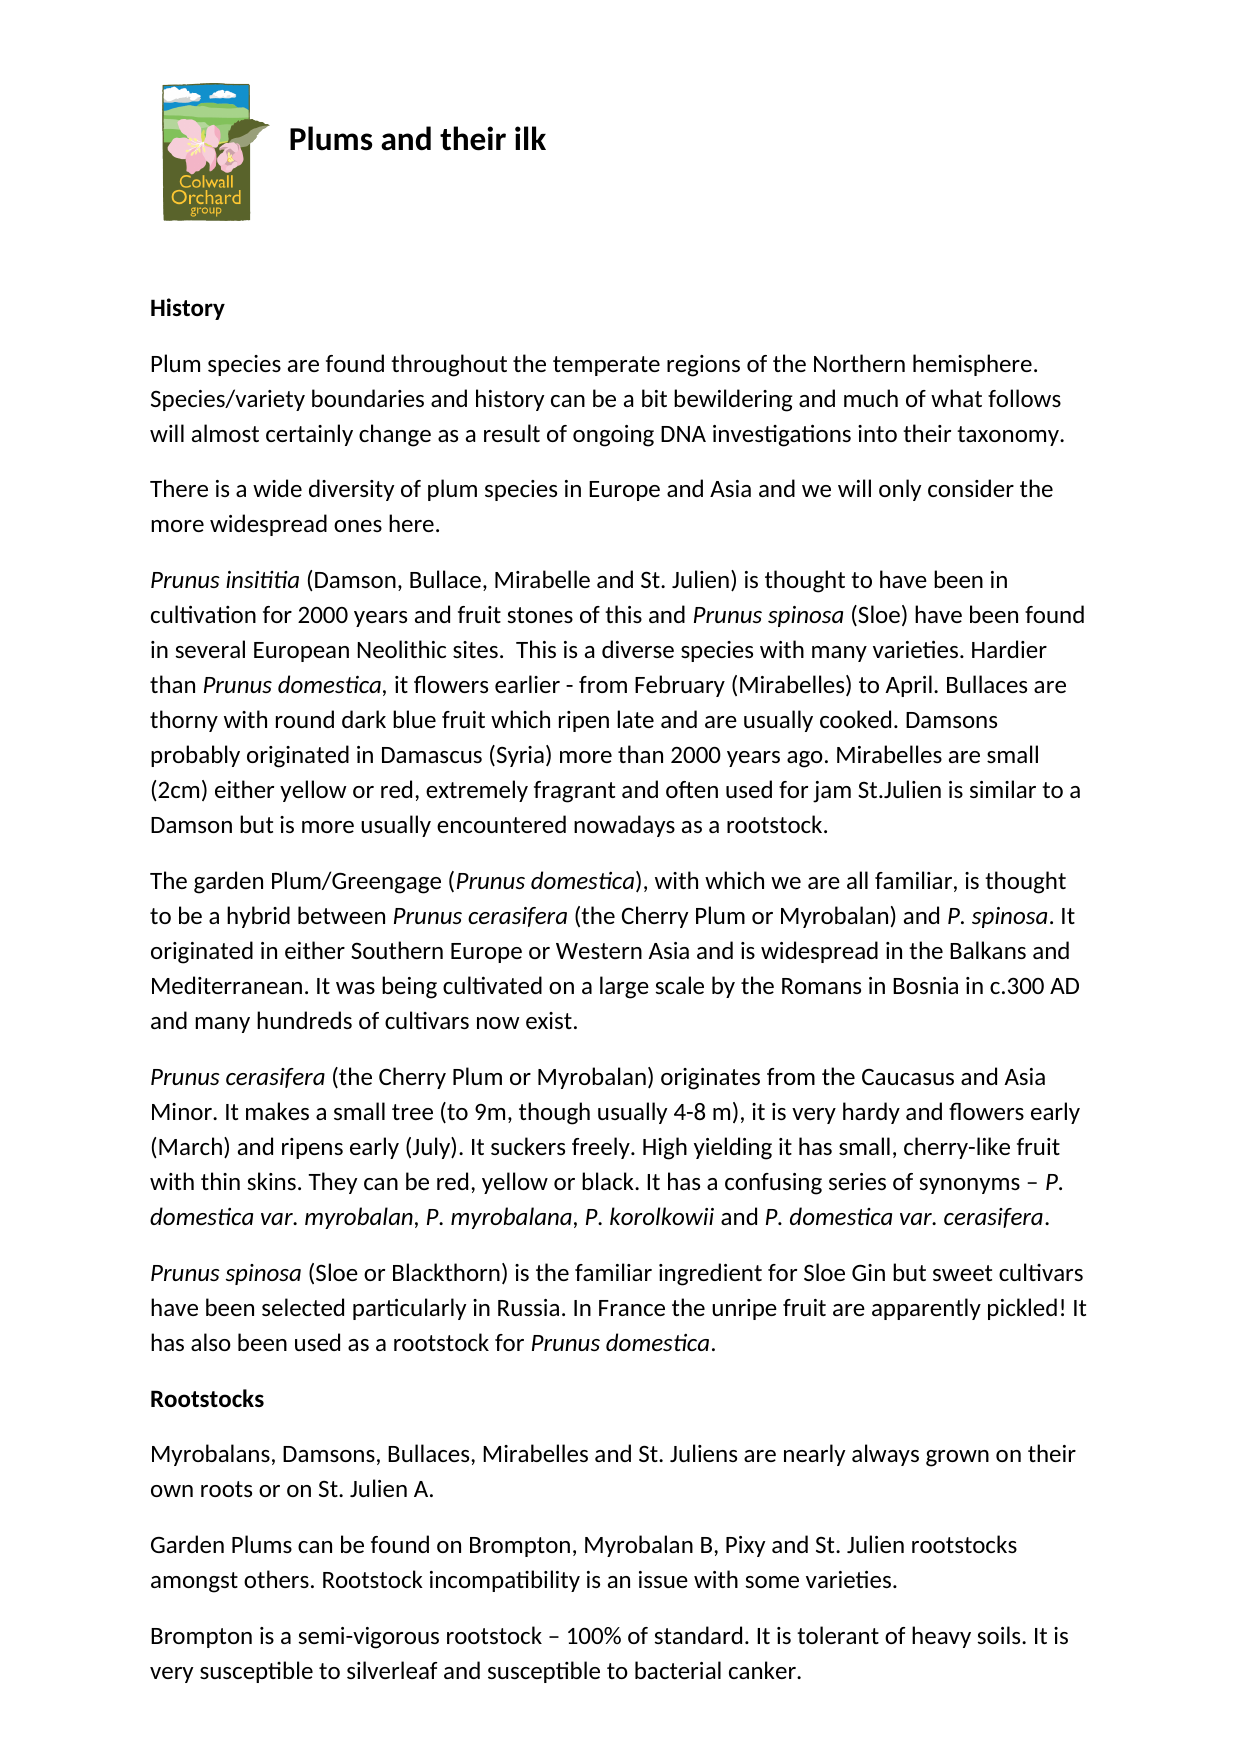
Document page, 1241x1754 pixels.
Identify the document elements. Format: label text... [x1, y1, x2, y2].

text Prunus insititia (Damson, Bullace, Mirabelle and St. Julien) is thought to have been in cultivation for 2000 years and fruit stones of this and Prunus spinosa (Sloe) have been found in several European Neolithic sites. This is a diverse species with many varieties. Hardier than Prunus domestica, it flowers earlier - from February (Mirabelles) to April. Bullaces are thorny with round dark blue fruit which ripen late and are usually cooked. Damsons probably originated in Damascus (Syria) more than 2000 years ago. Mirabelles are small (2cm) either yellow or red, extremely fragrant and often used for jam St.Julien is similar to a Damson but is more usually encountered nowadays as a rootstock. [150, 564, 1090, 840]
text Plums and their ilk [270, 118, 1090, 159]
text Rootstocks [150, 1383, 1090, 1413]
text Prunus cerasifera (the Cherry Plum or Myrobalan) originates from the Caucasus and Asia Minor. It makes a small tree (to 9m, though usually 4-8 m), it is very hardy and flowers early (March) and ripens early (July). It suckers freely. High yielding it has small, cherry-like fruit with thin skins. They can be red, yellow or black. It has a confusing series of synonyms – P. domestica var. myrobalan, P. myrobalana, P. korolkowii and P. domestica var. cerasifera. [150, 1061, 1090, 1232]
text Garden Plums can be found on Brompton, Myrobalan B, Pixy and St. Julien rootstocks amongst others. Rootstock incompatibility is an issue with some varieties. [150, 1529, 1090, 1595]
text The garden Plum/Greengage (Prunus domestica), with which we are all familiar, is thought to be a hybrid between Prunus cerasifera (the Cherry Plum or Myrobalan) and P. spinosa. It originated in either Southern Europe or Western Asia and is widespread in the Balkans and Mediterranean. It was being cultivated on a large scale by the Romans in Bosnia in c.300 AD and many hundreds of cultivars now exist. [150, 865, 1090, 1036]
text There is a wide diversity of plum species in Europe and Asia and we will only consider the more widespread ones here. [150, 473, 1090, 539]
text Myrobalans, Damsons, Bullaces, Mirabelles and St. Juliens are nearly always grown on their own roots or on St. Julien A. [150, 1438, 1090, 1504]
text History [150, 292, 1090, 322]
text Prunus spinosa (Sloe or Blackthorn) is the familiar ingredient for Sloe Gin but sweet cultivars have been selected particularly in Russia. In France the unripe fruit are apparently pickled! It has also been used as a rootstock for Prunus domestica. [150, 1257, 1090, 1357]
picture [142, 83, 270, 221]
text Brompton is a semi-vigorous rootstock – 100% of standard. It is tolerant of heavy soils. It is very susceptible to silverleaf and susceptible to bacterial canker. [150, 1620, 1090, 1686]
text Plum species are found throughout the temperate regions of the Northern hemisphere. Species/variety boundaries and history can be a bit bewildering and much of what follows will almost certainly change as a result of ongoing DNA investigations into their taxonomy. [150, 348, 1090, 448]
